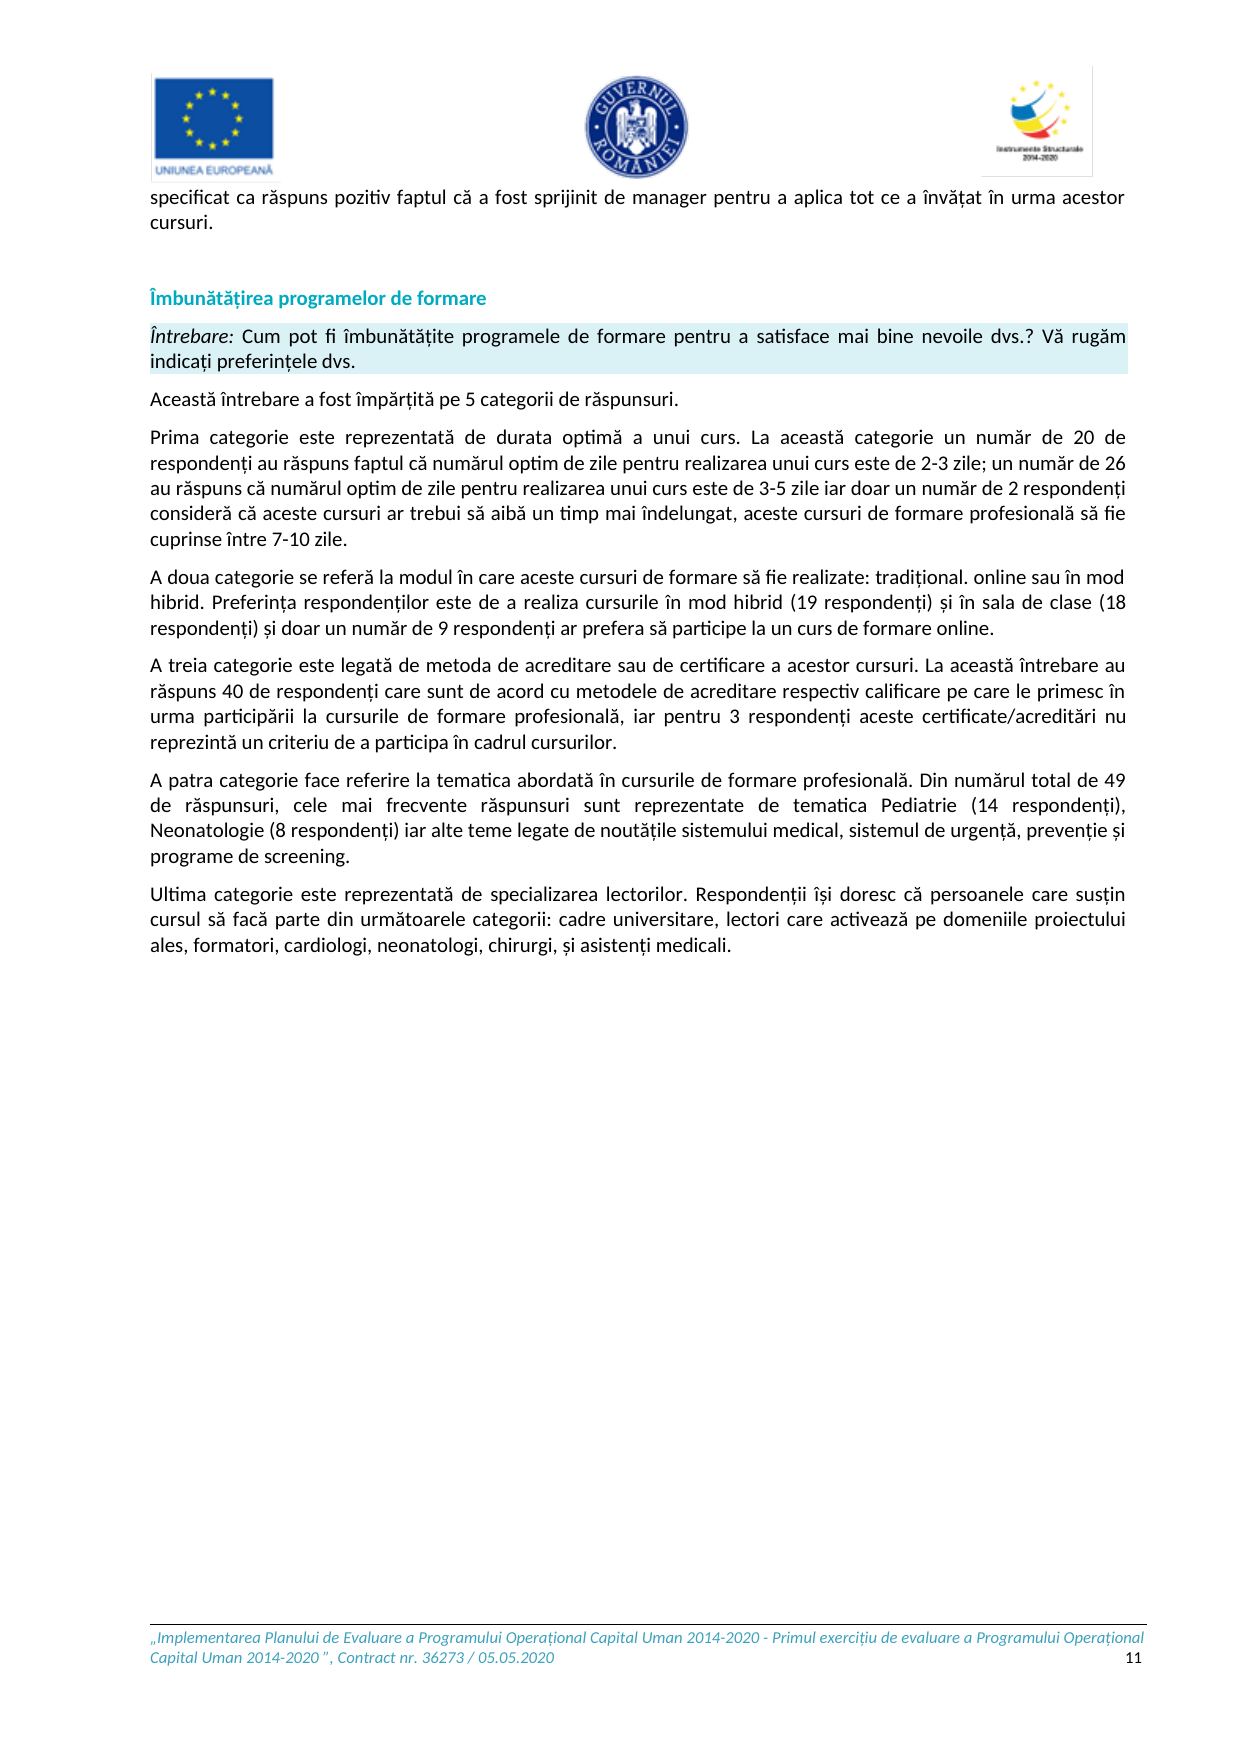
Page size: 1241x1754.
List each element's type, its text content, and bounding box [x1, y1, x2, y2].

text Ultima categorie este reprezentată de specializarea lectorilor. Respondenții își doresc că persoanele care susțin cursul să facă parte din următoarele categorii: cadre universitare, lectori care activează pe domeniile proiectului ales, formatori, cardiologi, neonatologi, chirurgi, și asistenți medicali. [150, 881, 1128, 957]
text Prima categorie este reprezentată de durata optimă a unui curs. La această categorie un număr de 20 de respondenți au răspuns faptul că numărul optim de zile pentru realizarea unui curs este de 2-3 zile; un număr de 26 au răspuns că numărul optim de zile pentru realizarea unui curs este de 3-5 zile iar doar un număr de 2 respondenți consideră că aceste cursuri ar trebui să aibă un timp mai îndelungat, aceste cursuri de formare profesională să fie cuprinse între 7-10 zile. [150, 424, 1128, 551]
picture [150, 73, 282, 184]
picture [583, 75, 694, 181]
text Această întrebare a fost împărțită pe 5 categorii de răspunsuri. [150, 386, 1128, 412]
text A doua categorie se referă la modul în care aceste cursuri de formare să fie realizate: tradițional. online sau în mod hibrid. Preferința respondenților este de a realiza cursurile în mod hibrid (19 respondenți) și în sala de clase (18 respondenți) și doar un număr de 9 respondenți ar prefera să participe la un curs de formare online. [150, 564, 1128, 640]
picture [981, 66, 1096, 180]
text A treia categorie este legată de metoda de acreditare sau de certificare a acestor cursuri. La această întrebare au răspuns 40 de respondenți care sunt de acord cu metodele de acreditare respectiv calificare pe care le primesc în urma participării la cursurile de formare profesională, iar pentru 3 respondenți aceste certificate/acreditări nu reprezintă un criteriu de a participa în cadrul cursurilor. [150, 653, 1128, 754]
text A patra categorie face referire la tematica abordată în cursurile de formare profesională. Din numărul total de 49 de răspunsuri, cele mai frecvente răspunsuri sunt reprezentate de tematica Pediatrie (14 respondenți), Neonatologie (8 respondenți) iar alte teme legate de noutățile sistemului medical, sistemul de urgență, prevenție și programe de screening. [150, 767, 1128, 868]
text Întrebare: Cum pot fi îmbunătățite programele de formare pentru a satisface mai bine nevoile dvs.? Vă rugăm indicați preferințele dvs. [150, 323, 1128, 374]
text Îmbunătăţirea programelor de formare [150, 285, 1128, 311]
